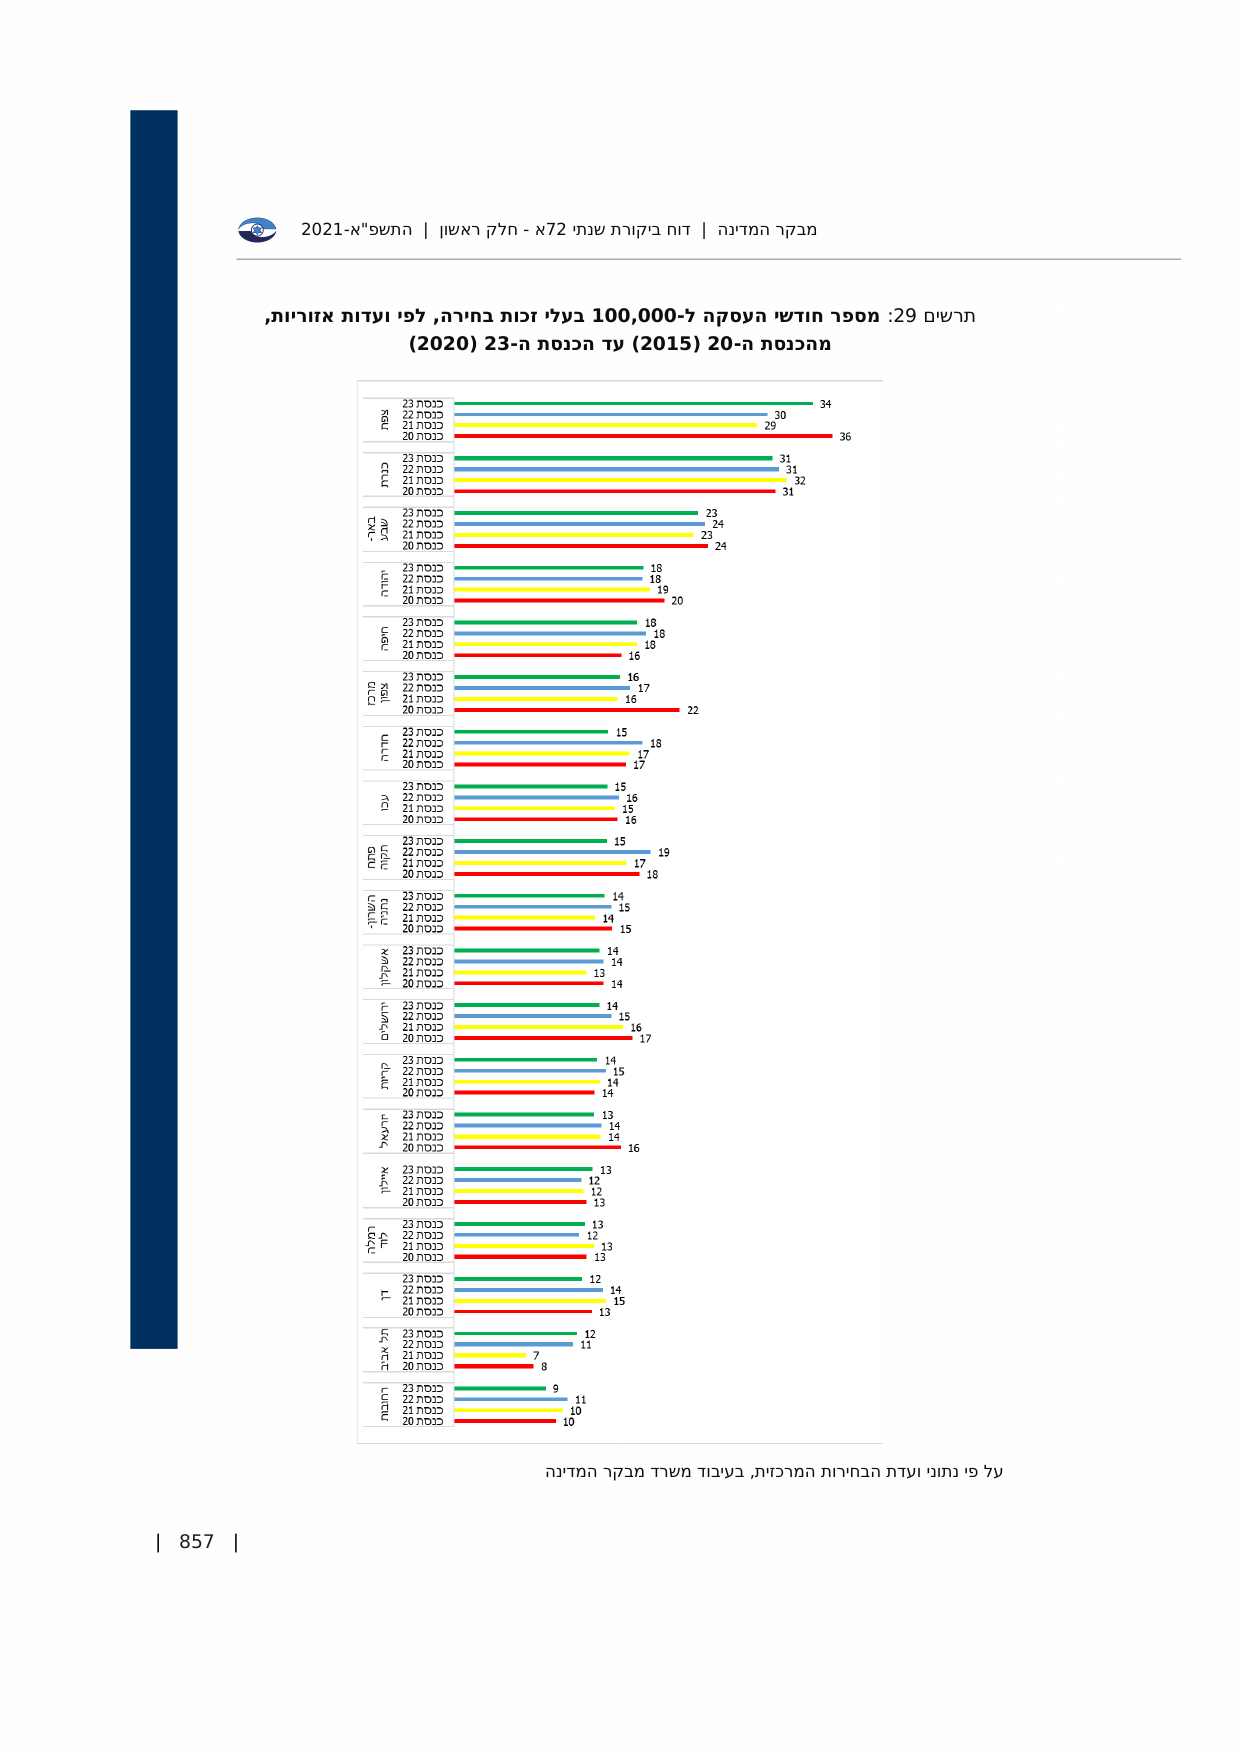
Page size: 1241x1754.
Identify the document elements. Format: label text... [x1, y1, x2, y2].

text על פי נתוני ועדת הבחירות המרכזית, בעיבוד משרד מבקר המדינה [236, 1456, 1004, 1483]
text תרשים 29: מספר חודשי העסקה ל-100,000 בעלי זכות בחירה, לפי ועדות אזוריות, מהכנסת ה-20 (2015) עד הכנסת ה-23 (2020) [236, 301, 1004, 355]
picture [1, 1, 1240, 1753]
